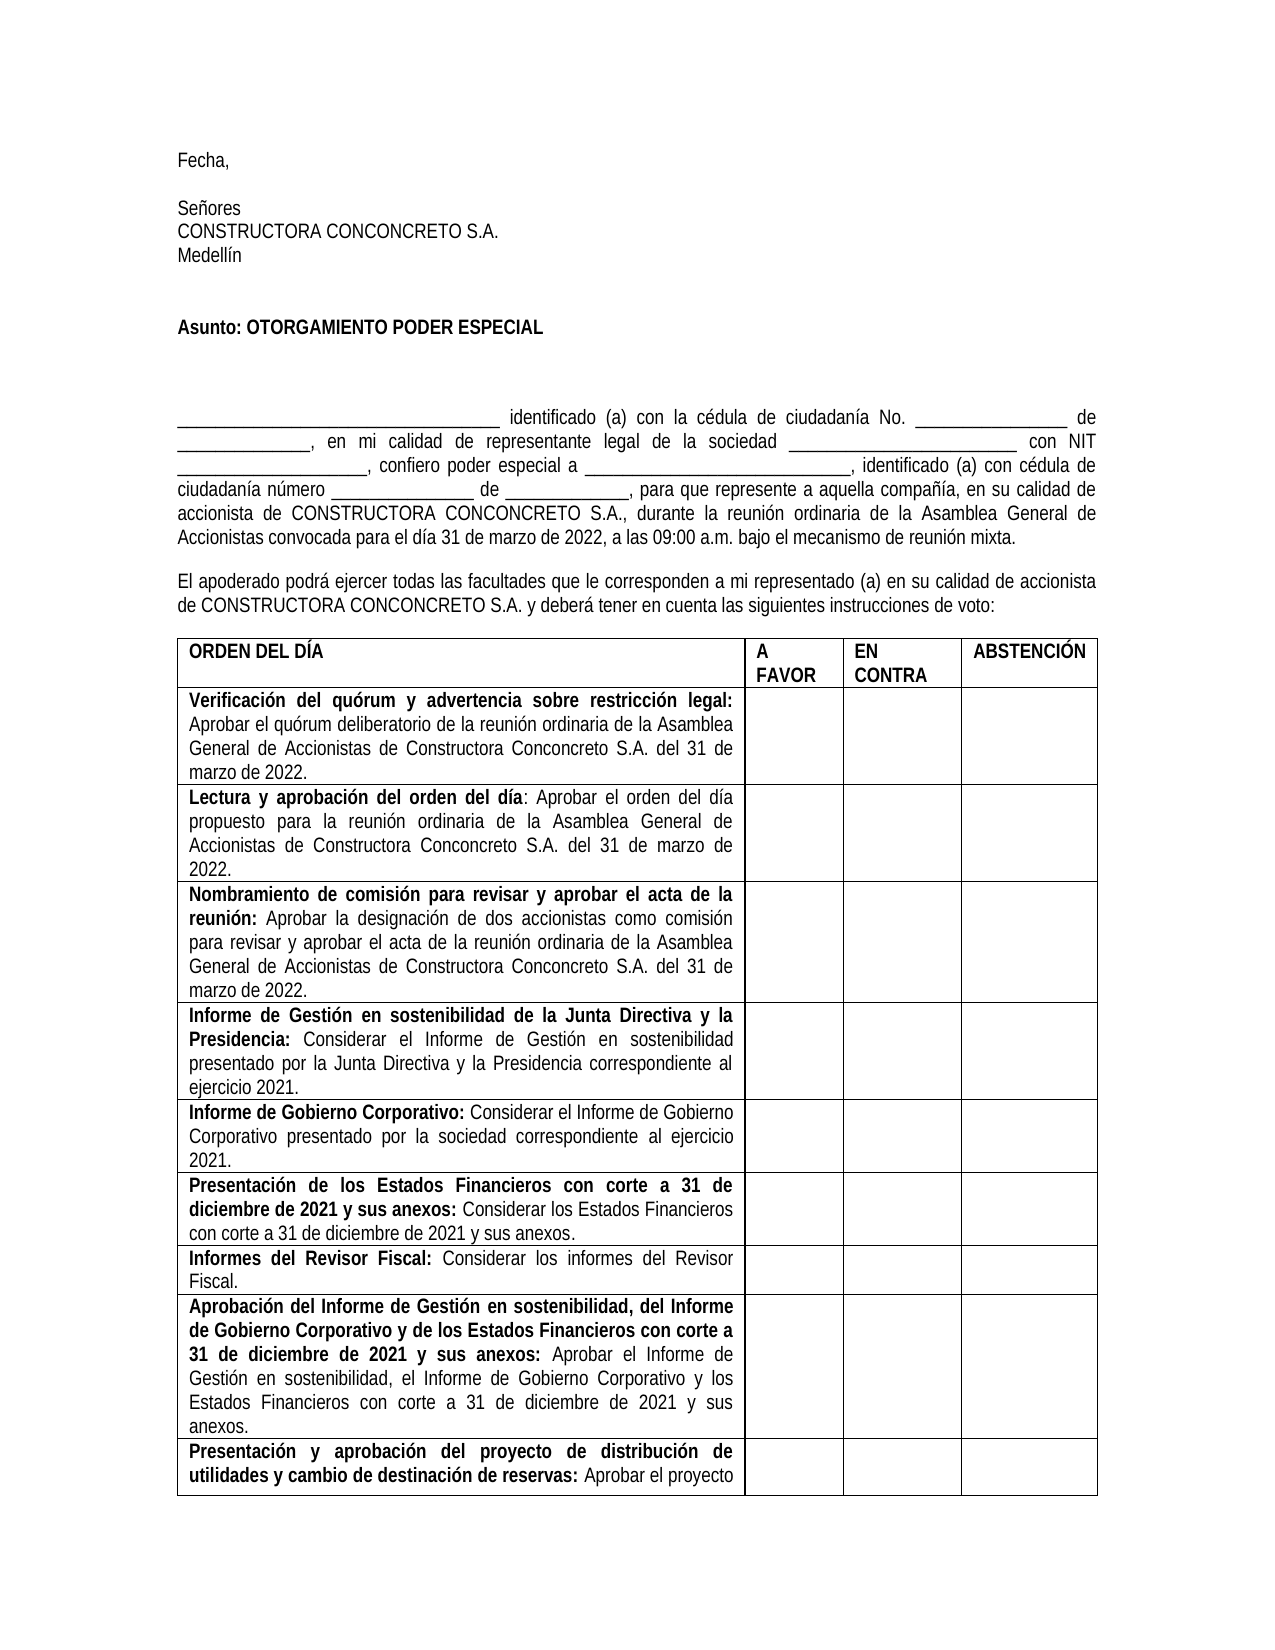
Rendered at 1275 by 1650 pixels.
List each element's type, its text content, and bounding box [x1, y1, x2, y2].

table_cell [844, 1295, 961, 1438]
text Señores [177, 196, 1098, 219]
table_cell [962, 785, 1097, 881]
table_cell Presentación de los Estados Financieros con corte a 31 de diciembre de 2021 y sus anexos: Considerar los Estados Financieros con corte a 31 de diciembre de 2021 y sus anexos. [178, 1173, 744, 1244]
table_cell [962, 1295, 1097, 1438]
table_cell [746, 1003, 843, 1099]
table_cell [844, 882, 961, 1002]
table_cell Nombramiento de comisión para revisar y aprobar el acta de la reunión: Aprobar la designación de dos accionistas como comisión para revisar y aprobar el acta de la reunión ordinaria de la Asamblea General de Accionistas de Constructora Conconcreto S.A. del 31 de marzo de 2022. [178, 882, 744, 1002]
text El apoderado podrá ejercer todas las facultades que le corresponden a mi representado (a) en su calidad de accionista de CONSTRUCTORA CONCONCRETO S.A. y deberá tener en cuenta las siguientes instrucciones de voto: [177, 569, 1098, 617]
table_cell Informes del Revisor Fiscal: Considerar los informes del Revisor Fiscal. [178, 1246, 744, 1293]
text Fecha, [177, 148, 1098, 172]
table_cell [844, 688, 961, 784]
table_header ABSTENCIÓN [962, 639, 1097, 687]
table_cell [962, 882, 1097, 1002]
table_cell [178, 1439, 744, 1494]
table_cell Informe de Gobierno Corporativo: Considerar el Informe de Gobierno Corporativo presentado por la sociedad correspondiente al ejercicio 2021. [178, 1100, 744, 1172]
table_cell [746, 1173, 843, 1244]
table_cell [962, 1173, 1097, 1244]
table_cell [746, 1246, 843, 1293]
table_cell Aprobación del Informe de Gestión en sostenibilidad, del Informe de Gobierno Corporativo y de los Estados Financieros con corte a 31 de diciembre de 2021 y sus anexos: Aprobar el Informe de Gestión en sostenibilidad, el Informe de Gobierno Corporativo y los Estados Financieros con corte a 31 de diciembre de 2021 y sus anexos. [178, 1295, 744, 1438]
table_cell [746, 1100, 843, 1172]
table_cell Lectura y aprobación del orden del día: Aprobar el orden del día propuesto para la reunión ordinaria de la Asamblea General de Accionistas de Constructora Conconcreto S.A. del 31 de marzo de 2022. [178, 785, 744, 881]
table_cell [962, 688, 1097, 784]
table_cell [746, 785, 843, 881]
table_cell Informe de Gestión en sostenibilidad de la Junta Directiva y la Presidencia: Considerar el Informe de Gestión en sostenibilidad presentado por la Junta Directiva y la Presidencia correspondiente al ejercicio 2021. [178, 1003, 744, 1099]
text __________________________________ identificado (a) con la cédula de ciudadanía No. ________________ de ______________, en mi calidad de representante legal de la sociedad ________________________ con NIT ____________________, confiero poder especial a ____________________________, identificado (a) con cédula de ciudadanía número _______________ de _____________, para que represente a aquella compañía, en su calidad de accionista de CONSTRUCTORA CONCONCRETO S.A., durante la reunión ordinaria de la Asamblea General de Accionistas convocada para el día 31 de marzo de 2022, a las 09:00 a.m. bajo el mecanismo de reunión mixta. [177, 405, 1098, 549]
table_cell [962, 1439, 1097, 1494]
table_cell [962, 1003, 1097, 1099]
text Medellín [177, 243, 1098, 267]
table_cell [844, 1100, 961, 1172]
table_cell [962, 1100, 1097, 1172]
table_cell [962, 1246, 1097, 1293]
table_cell [844, 1173, 961, 1244]
table_cell [844, 1246, 961, 1293]
table_cell [746, 1295, 843, 1438]
table_cell [844, 1439, 961, 1494]
text Asunto: OTORGAMIENTO PODER ESPECIAL [177, 315, 1098, 339]
table_header ORDEN DEL DÍA [178, 639, 744, 687]
table_cell [844, 785, 961, 881]
table_cell [746, 882, 843, 1002]
text CONSTRUCTORA CONCONCRETO S.A. [177, 219, 1098, 243]
table_header A FAVOR [746, 639, 843, 687]
table_cell [746, 1439, 843, 1494]
table_cell [844, 1003, 961, 1099]
table_header EN CONTRA [844, 639, 961, 687]
table_cell [746, 688, 843, 784]
table_cell Verificación del quórum y advertencia sobre restricción legal: Aprobar el quórum deliberatorio de la reunión ordinaria de la Asamblea General de Accionistas de Constructora Conconcreto S.A. del 31 de marzo de 2022. [178, 688, 744, 784]
